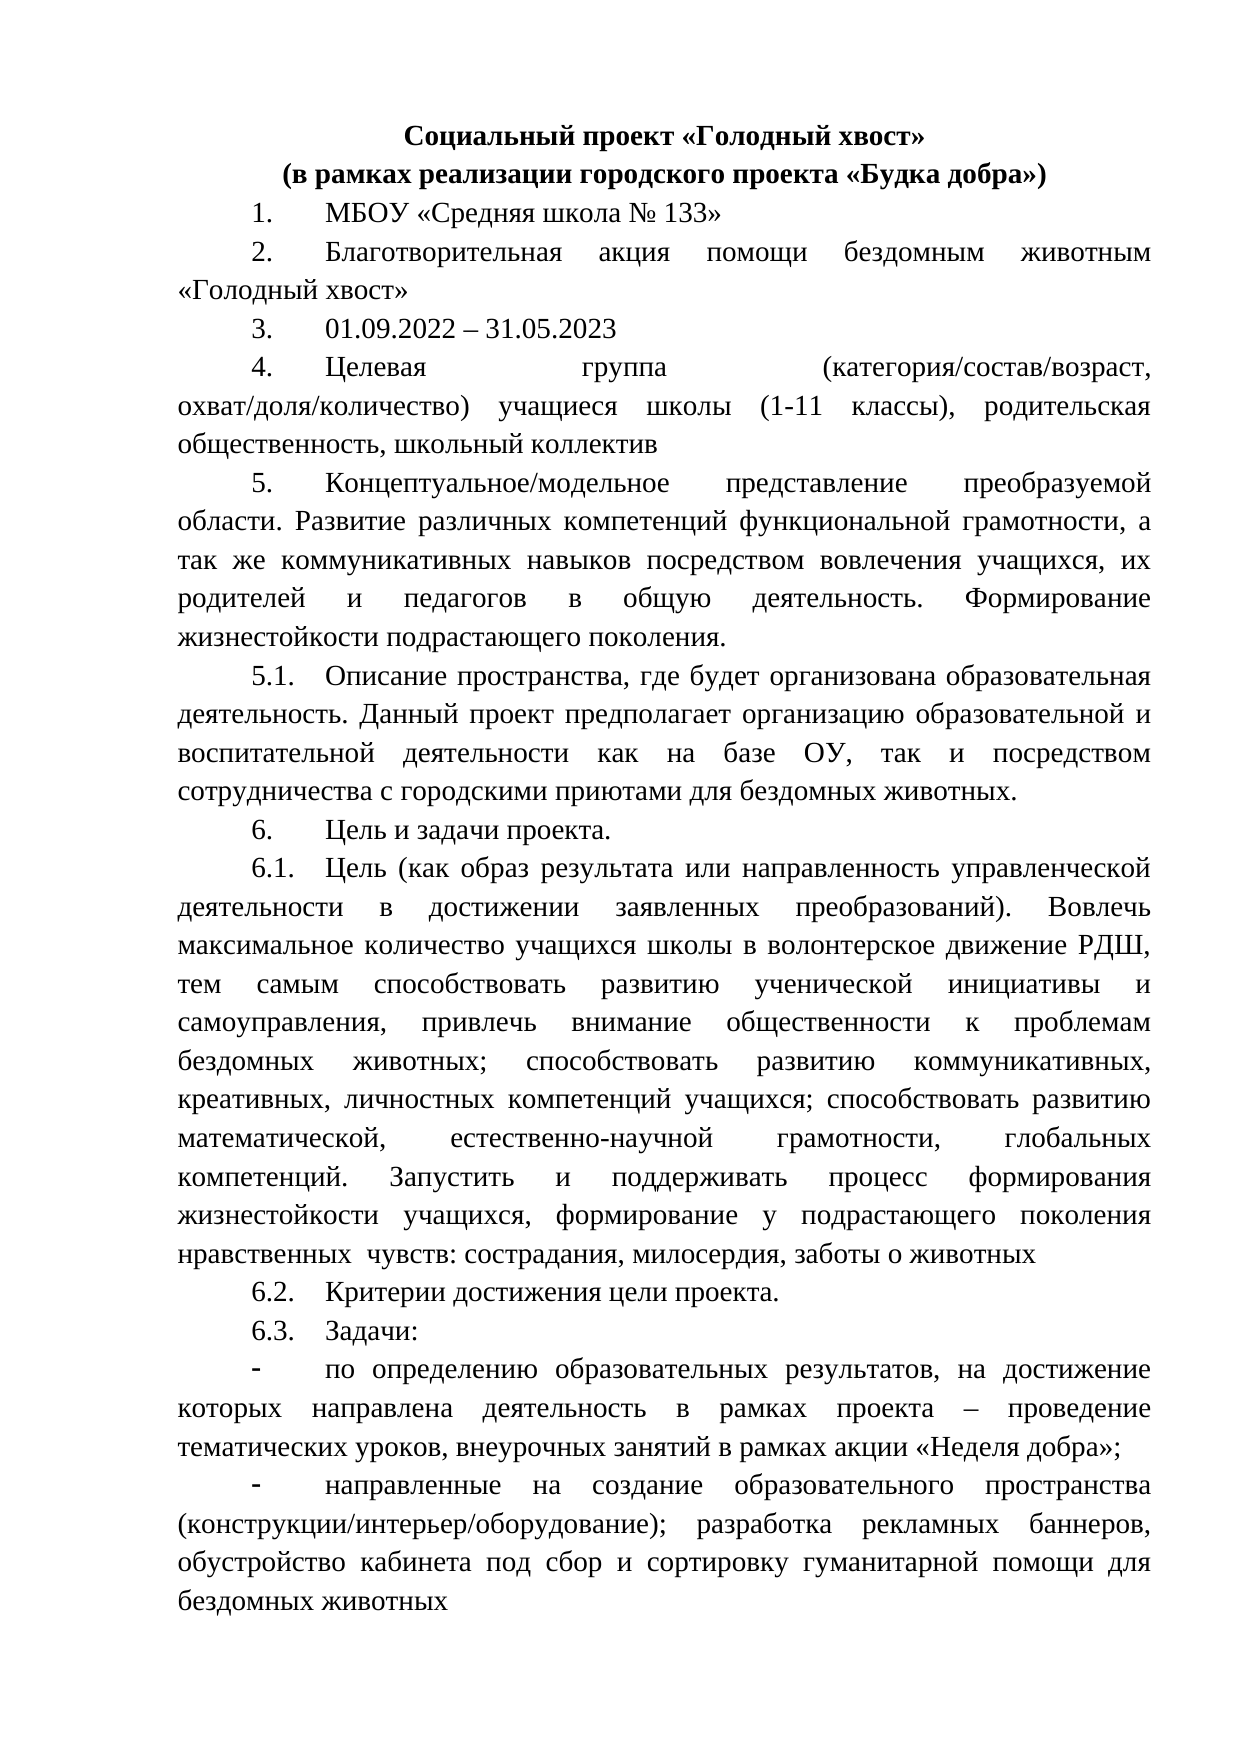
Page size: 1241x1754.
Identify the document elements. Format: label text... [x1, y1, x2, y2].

list Целевая группа (категория/состав/возраст, охват/доля/количество) учащиеся школы (1-11 классы), родительская общественность, школьный коллектив [177, 349, 1152, 460]
list Благотворительная акция помощи бездомным животным «Голодный хвост» [177, 234, 1152, 306]
list МБОУ «Средняя школа № 133» [177, 195, 1152, 229]
list по определению образовательных результатов, на достижение которых направлена деятельность в рамках проекта – проведение тематических уроков, внеурочных занятий в рамках акции «Неделя добра»; [177, 1351, 1152, 1462]
text (в рамках реализации городского проекта «Будка добра») [177, 157, 1152, 190]
text Социальный проект «Голодный хвост» [177, 118, 1152, 152]
list направленные на создание образовательного пространства (конструкции/интерьер/оборудование); разработка рекламных баннеров, обустройство кабинета под сбор и сортировку гуманитарной помощи для бездомных животных [177, 1467, 1152, 1616]
list Цель (как образ результата или направленность управленческой деятельности в достижении заявленных преобразований). Вовлечь максимальное количество учащихся школы в волонтерское движение РДШ, тем самым способствовать развитию ученической инициативы и самоуправления, привлечь внимание общественности к проблемам бездомных животных; способствовать развитию коммуникативных, креативных, личностных компетенций учащихся; способствовать развитию математической, естественно-научной грамотности, глобальных компетенций. Запустить и поддерживать процесс формирования жизнестойкости учащихся, формирование у подрастающего поколения нравственных чувств: сострадания, милосердия, заботы о животных [177, 850, 1152, 1269]
list Концептуальное/модельное представление преобразуемой области. Развитие различных компетенций функциональной грамотности, а так же коммуникативных навыков посредством вовлечения учащихся, их родителей и педагогов в общую деятельность. Формирование жизнестойкости подрастающего поколения. [177, 465, 1152, 653]
list Задачи: [177, 1313, 1152, 1346]
list Критерии достижения цели проекта. [177, 1274, 1152, 1308]
list Цель и задачи проекта. [177, 812, 1152, 845]
list Описание пространства, где будет организована образовательная деятельность. Данный проект предполагает организацию образовательной и воспитательной деятельности как на базе ОУ, так и посредством сотрудничества с городскими приютами для бездомных животных. [177, 658, 1152, 807]
list 01.09.2022 – 31.05.2023 [177, 311, 1152, 344]
